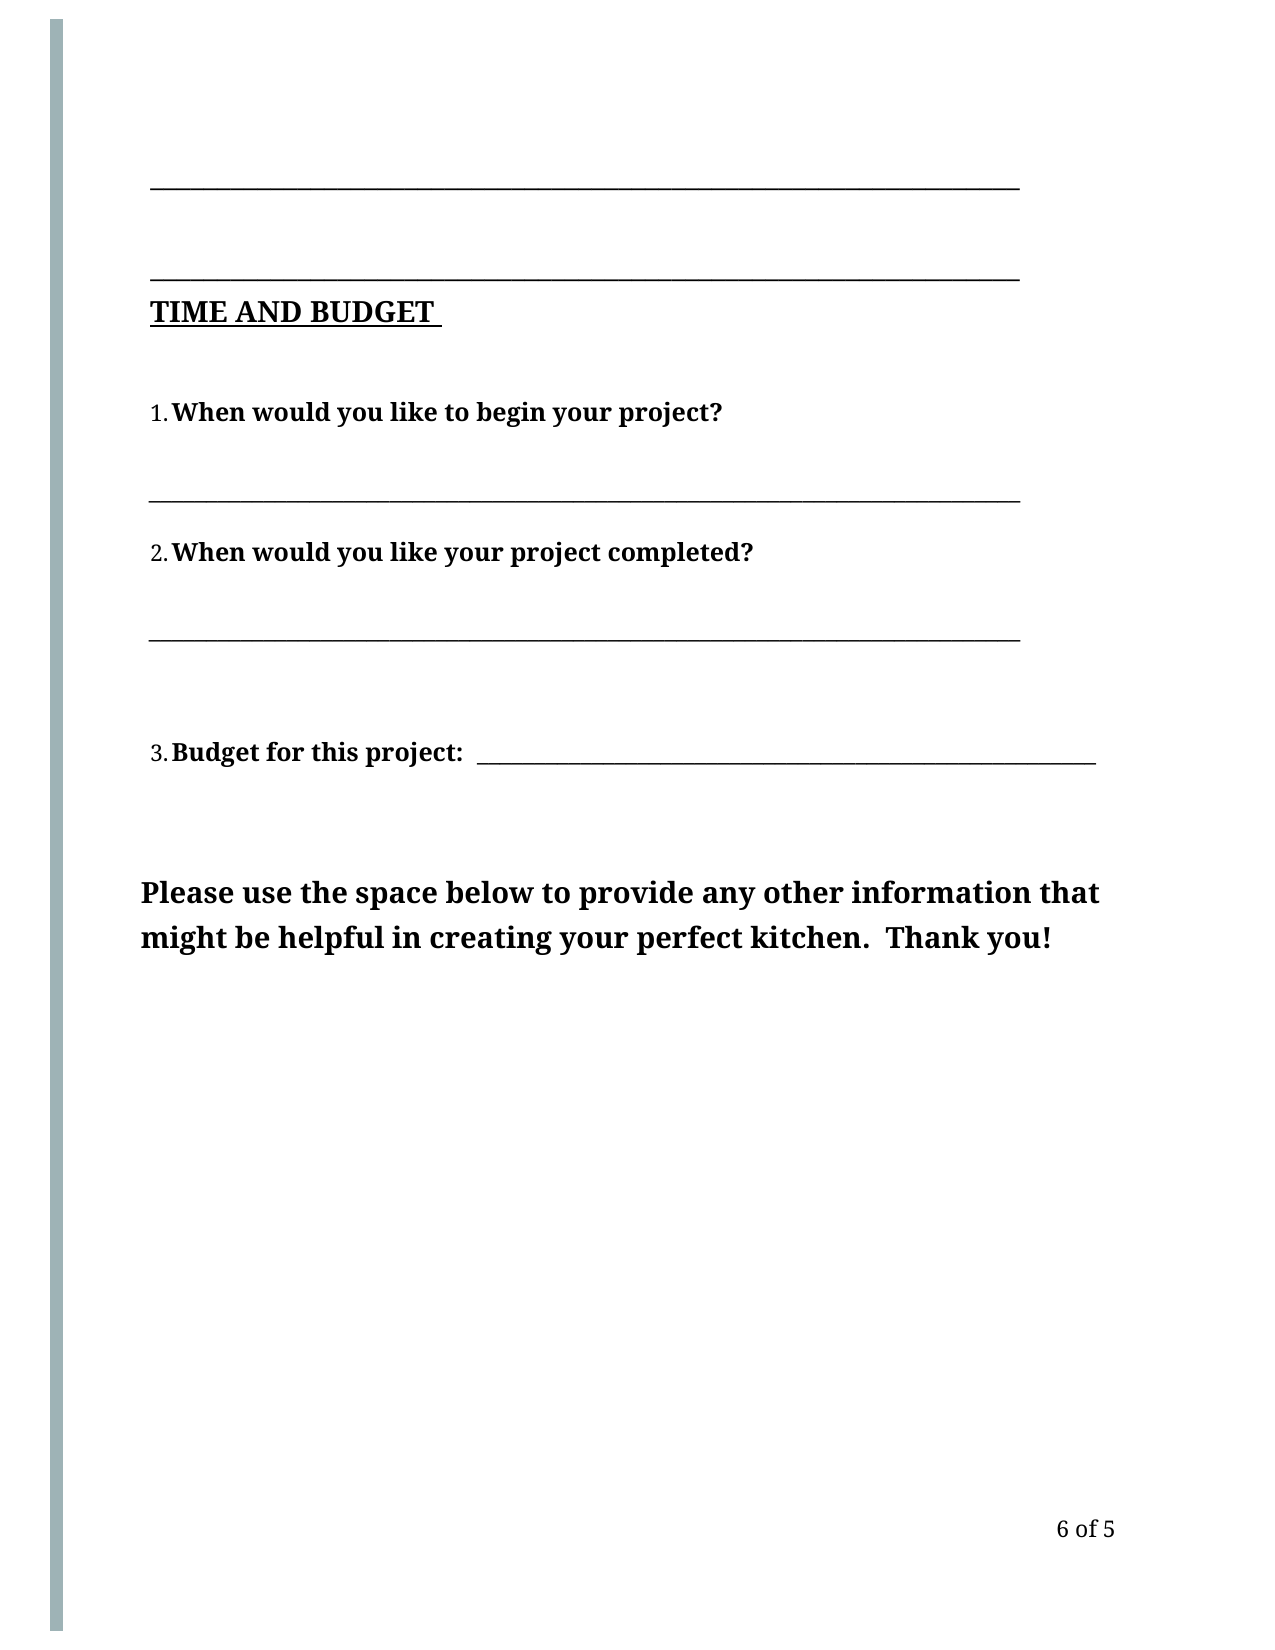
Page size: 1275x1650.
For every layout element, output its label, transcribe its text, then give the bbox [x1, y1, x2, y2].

text ____________________________________________________________________________ [149, 473, 1115, 507]
list Please use the space below to provide any other information that might be helpful in creating your perfect kitchen. Thank you! [141, 872, 1115, 957]
text _________________________________________________________________ [150, 155, 1115, 195]
text _________________________________________________________________ [150, 246, 1115, 286]
text ____________________________________________________________________________ [149, 612, 1115, 646]
list Budget for this project: ______________________________________________________ [150, 734, 1115, 769]
list When would you like to begin your project? [150, 395, 1115, 429]
subtitle TIME AND BUDGET [150, 291, 1115, 331]
list When would you like your project completed? [150, 534, 1115, 568]
